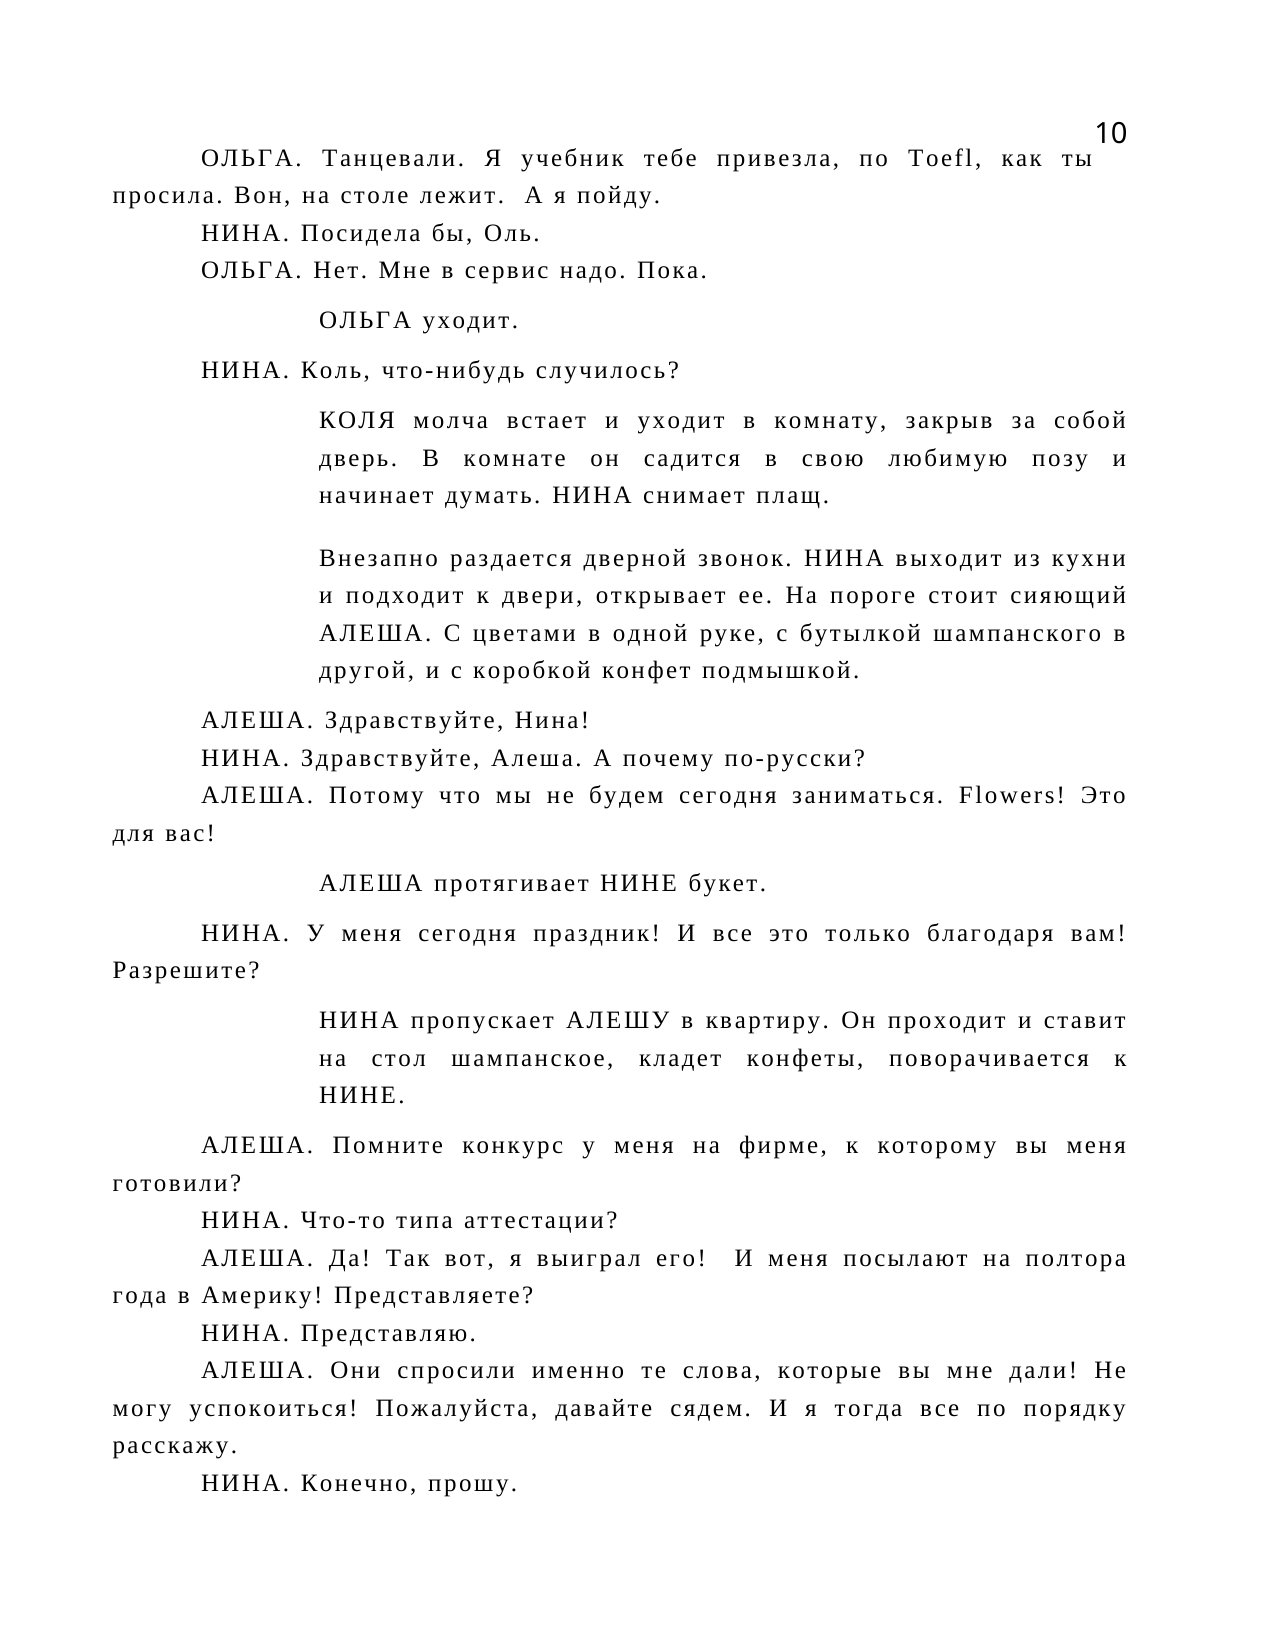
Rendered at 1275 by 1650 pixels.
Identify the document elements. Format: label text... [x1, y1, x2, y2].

text НИНА. Коль, что-нибудь случилось? [112, 349, 1127, 386]
text НИНА. Посидела бы, Оль. [112, 211, 1127, 249]
text НИНА пропускает АЛЕШУ в квартиру. Он проходит и ставит на стол шампанское, кладет конфеты, поворачивается к НИНЕ. [319, 999, 1127, 1111]
text АЛЕША протягивает НИНЕ букет. [319, 861, 1127, 899]
text АЛЕША. Здравствуйте, Нина! [112, 699, 1127, 736]
text КОЛЯ молча встает и уходит в комнату, закрыв за собой дверь. В комнате он садится в свою любимую позу и начинает думать. НИНА снимает плащ. [319, 399, 1127, 511]
text АЛЕША. Они спросили именно те слова, которые вы мне дали! Не могу успокоиться! Пожалуйста, давайте сядем. И я тогда все по порядку расскажу. [112, 1349, 1127, 1461]
text НИНА. У меня сегодня праздник! И все это только благодаря вам! Разрешите? [112, 911, 1127, 986]
text НИНА. Что-то типа аттестации? [112, 1199, 1127, 1236]
text Внезапно раздается дверной звонок. НИНА выходит из кухни и подходит к двери, открывает ее. На пороге стоит сияющий АЛЕША. С цветами в одной руке, с бутылкой шампанского в другой, и с коробкой конфет подмышкой. [319, 536, 1127, 686]
text НИНА. Конечно, прошу. [112, 1461, 1127, 1499]
text НИНА. Представляю. [112, 1311, 1127, 1349]
text ОЛЬГА. Нет. Мне в сервис надо. Пока. [112, 249, 1127, 286]
text АЛЕША. Помните конкурс у меня на фирме, к которому вы меня готовили? [112, 1124, 1127, 1199]
text ОЛЬГА уходит. [319, 299, 1127, 336]
text АЛЕША. Да! Так вот, я выиграл его! И меня посылают на полтора года в Америку! Представляете? [112, 1236, 1127, 1311]
text НИНА. Здравствуйте, Алеша. А почему по-русски? [112, 736, 1127, 774]
text АЛЕША. Потому что мы не будем сегодня заниматься. Flowers! Это для вас! [112, 774, 1127, 849]
text ОЛЬГА. Танцевали. Я учебник тебе привезла, по Toefl, как ты просила. Вон, на столе лежит. А я пойду. [112, 136, 1127, 211]
